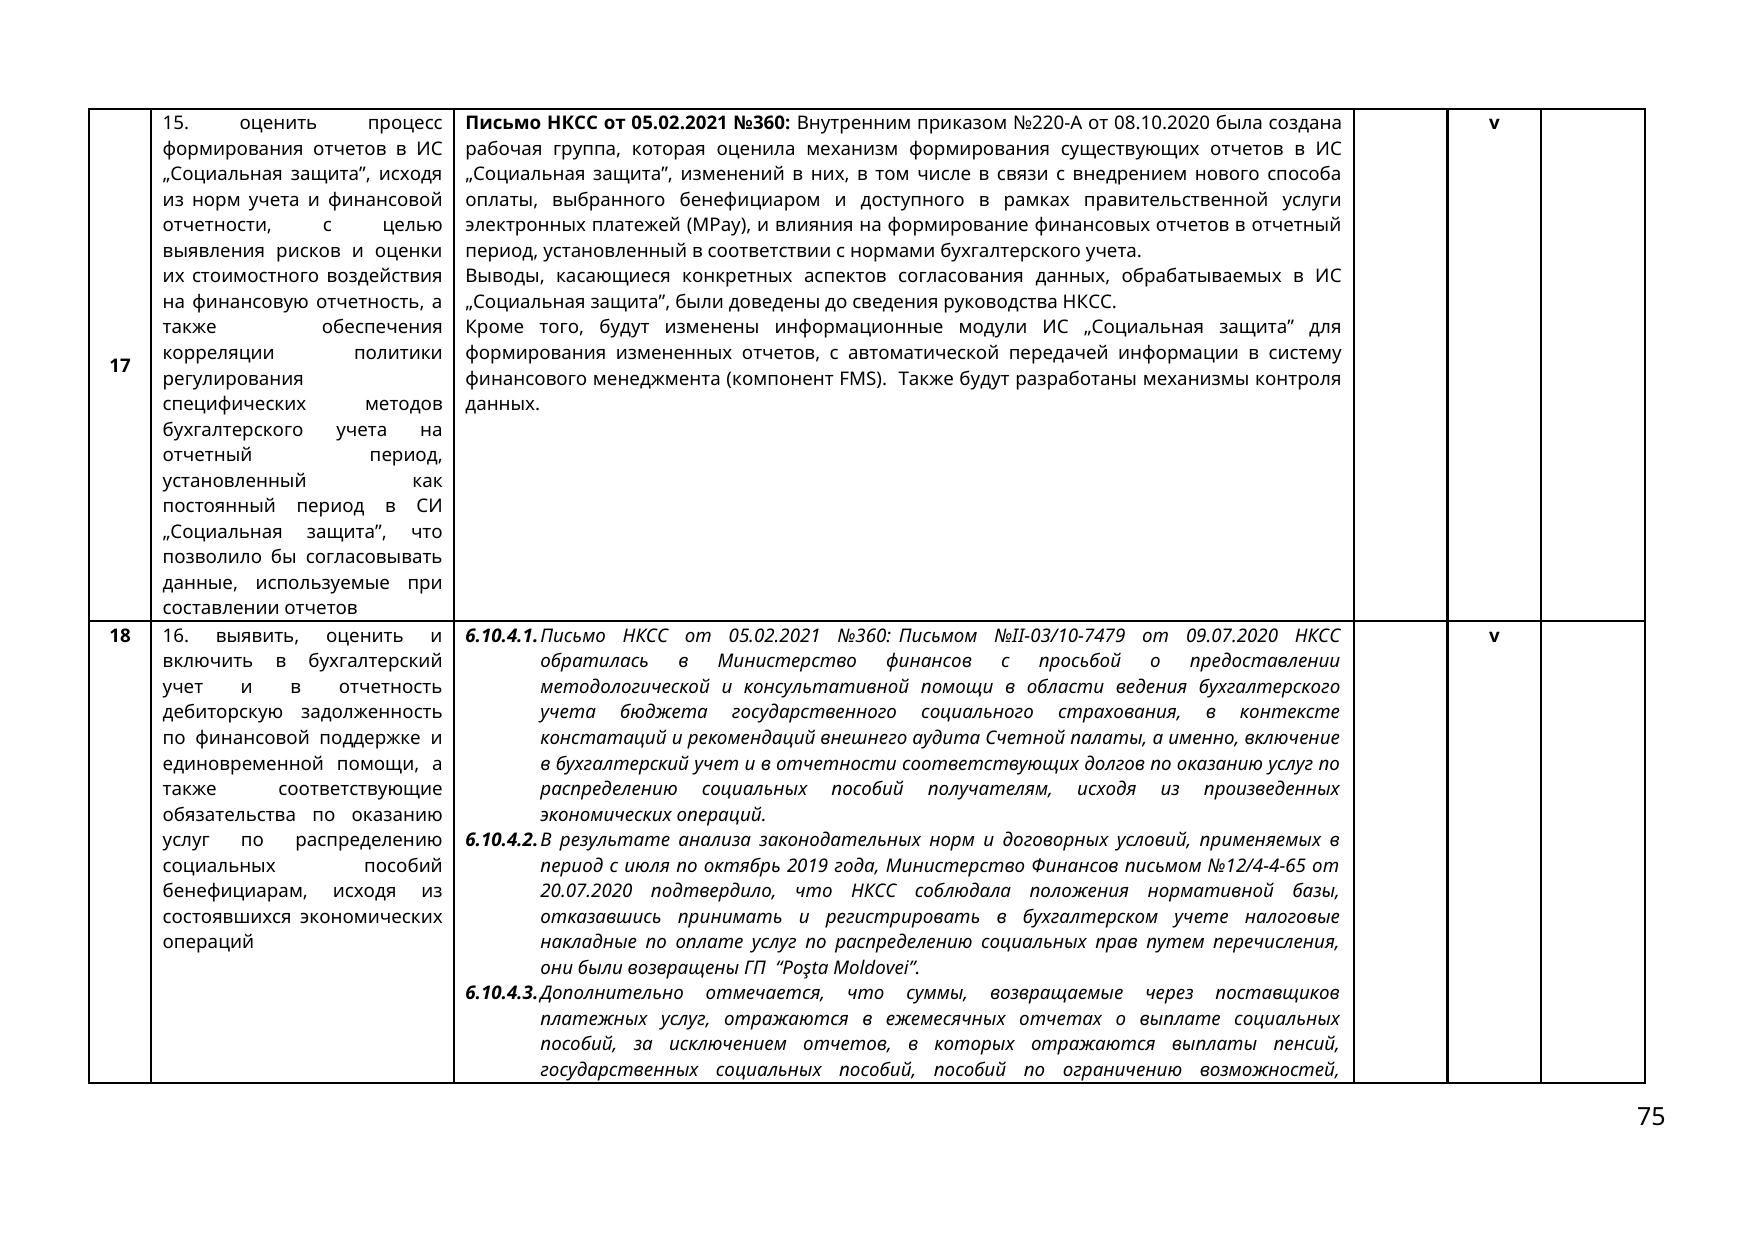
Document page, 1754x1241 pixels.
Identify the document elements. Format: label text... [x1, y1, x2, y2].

table_cell [1542, 110, 1644, 620]
table_cell 17 [90, 110, 150, 620]
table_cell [152, 622, 453, 1082]
table_cell v [1449, 622, 1540, 1082]
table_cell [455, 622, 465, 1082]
table_cell 18 [90, 622, 150, 1082]
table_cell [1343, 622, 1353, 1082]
table_cell v [1449, 110, 1540, 620]
table_cell [1355, 622, 1446, 1082]
table_cell [1542, 622, 1644, 1082]
table_cell 15. оценить процесс формирования отчетов в ИС „Социальная защита”, исходя из норм учета и финансовой отчетности, с целью выявления рисков и оценки их стоимостного воздействия на финансовую отчетность, а также обеспечения корреляции политики регулирования специфических методов бухгалтерского учета на отчетный период, установленный как постоянный период в СИ „Социальная защита”, что позволило бы согласовывать данные, используемые при составлении отчетов [152, 110, 453, 620]
table_cell [1355, 110, 1446, 620]
table_cell Письмо НКСС от 05.02.2021 №360: Внутренним приказом №220-A от 08.10.2020 была создана рабочая группа, которая оценила механизм формирования существующих отчетов в ИС „Социальная защита”, изменений в них, в том числе в связи с внедрением нового способа оплаты, выбранного бенефициаром и доступного в рамках правительственной услуги электронных платежей (MPay), и влияния на формирование финансовых отчетов в отчетный период, установленный в соответствии с нормами бухгалтерского учета. Выводы, касающиеся конкретных аспектов согласования данных, обрабатываемых в ИС „Социальная защита”, были доведены до сведения руководства НКСС. Кроме того, будут изменены информационные модули ИС „Социальная защита” для формирования измененных отчетов, с автоматической передачей информации в систему финансового менеджмента (компонент FMS). Также будут разработаны механизмы контроля данных. [455, 110, 1353, 620]
